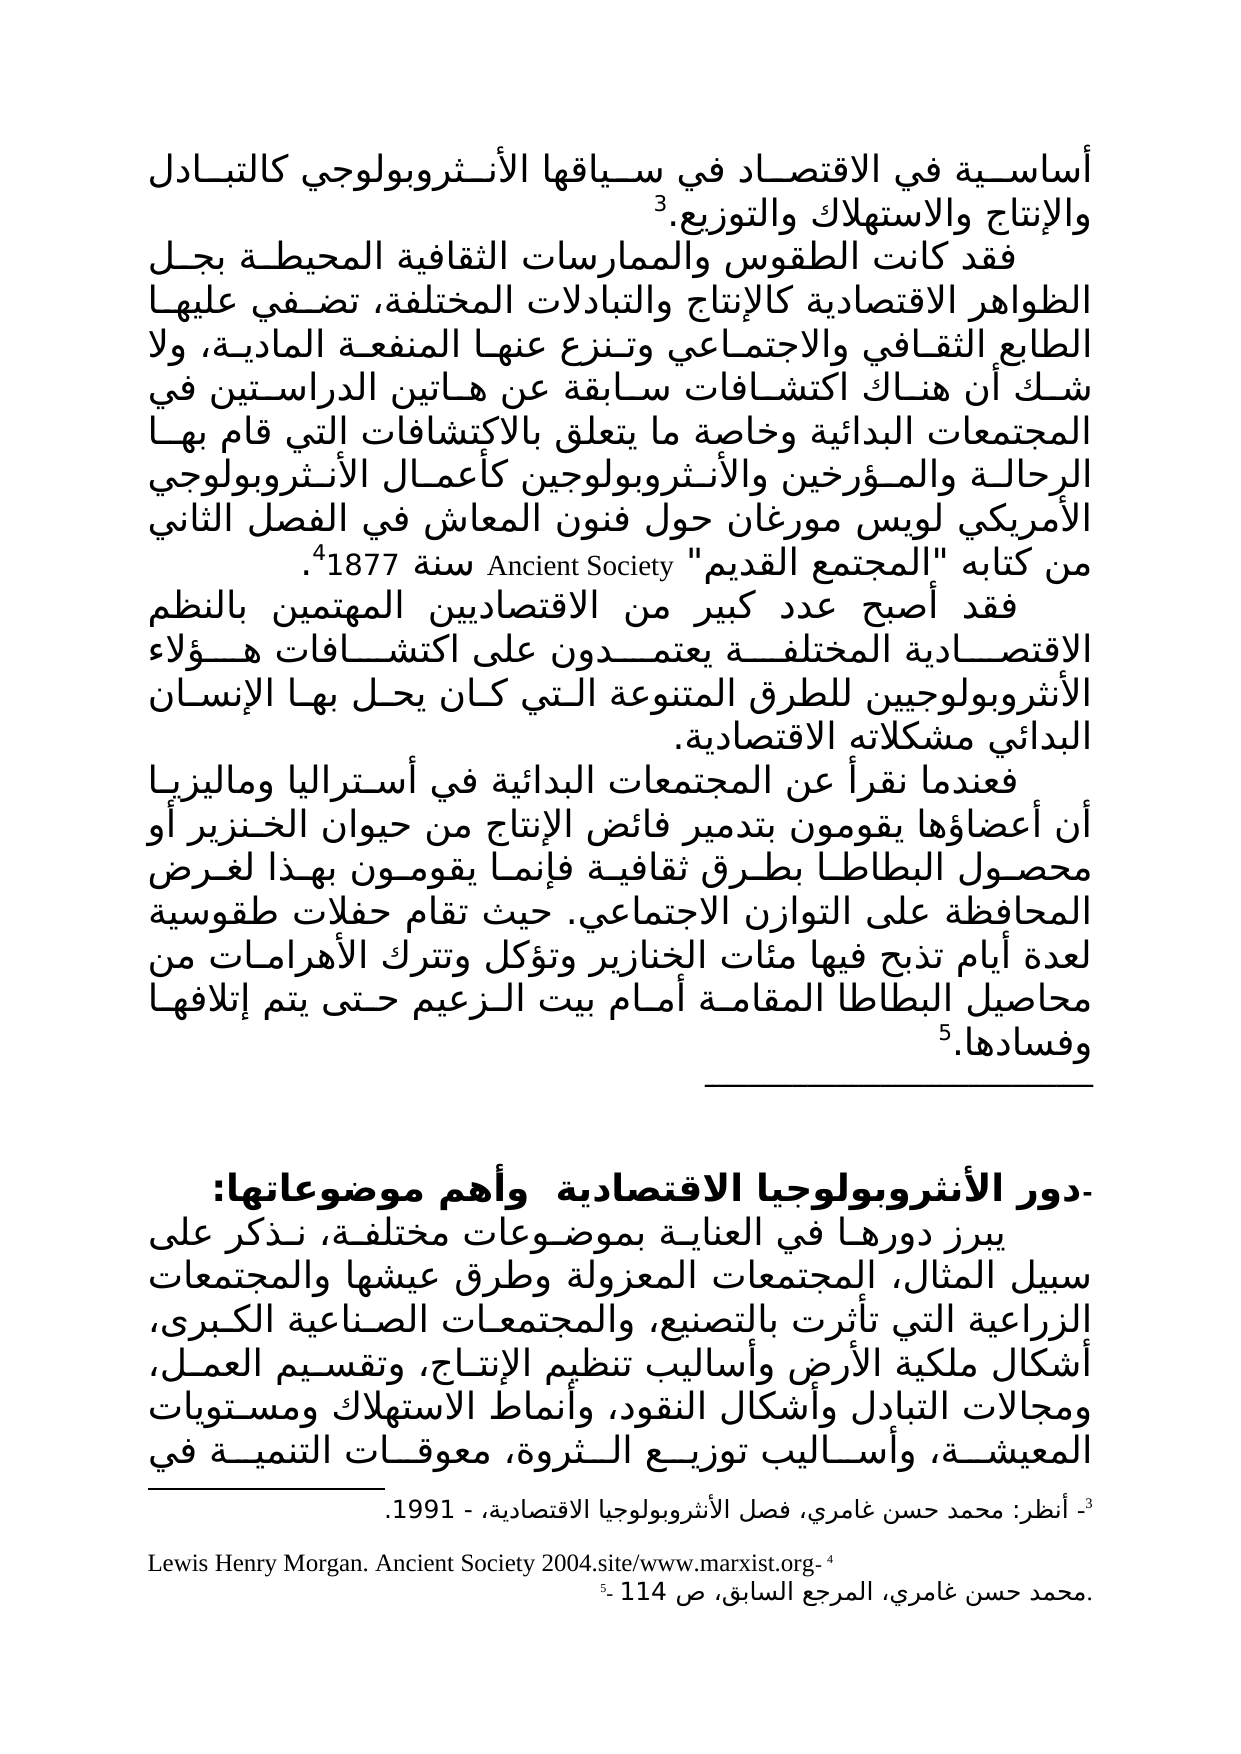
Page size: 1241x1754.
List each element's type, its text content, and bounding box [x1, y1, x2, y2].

text فعندما نقرأ عن المجتمعات البدائية في أستراليا وماليزيا أن أعضاؤها يقومون بتدمير فائض الإنتاج من حيوان الخنزير أو محصول البطاطا بطرق ثقافية فإنما يقومون بهذا لغرض المحافظة على التوازن الاجتماعي. حيث تقام حفلات طقوسية لعدة أيام تذبح فيها مئات الخنازير وتؤكل وتترك الأهرامات من محاصيل البطاطا المقامة أمام بيت الزعيم حتى يتم إتلافها وفسادها. [148, 759, 1093, 1064]
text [148, 148, 1093, 235]
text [148, 1210, 1093, 1472]
text ـــــــــــــــــــــــــــــــــــــــــــــــــــــ [148, 1064, 1093, 1093]
text -دور الأنثروبولوجيا الاقتصادية وأهم موضوعاتها: [148, 1167, 1093, 1210]
text فقد أصبح عدد كبير من الاقتصاديين المهتمين بالنظم الاقتصادية المختلفة يعتمدون على اكتشافات هؤلاء الأنثروبولوجيين للطرق المتنوعة التي كان يحل بها الإنسان البدائي مشكلاته الاقتصادية. [148, 584, 1093, 759]
text فقد كانت الطقوس والممارسات الثقافية المحيطة بجل الظواهر الاقتصادية كالإنتاج والتبادلات المختلفة، تضفي عليها الطابع الثقافي والاجتماعي وتنزع عنها المنفعة المادية، ولا شك أن هناك اكتشافات سابقة عن هاتين الدراستين في المجتمعات البدائية وخاصة ما يتعلق بالاكتشافات التي قام بها الرحالة والمؤرخين والأنثروبولوجين كأعمال الأنثروبولوجي الأمريكي لويس مورغان حول فنون المعاش في الفصل الثاني من كتابه "المجتمع القديم" Ancient Society سنة 1877. [148, 235, 1093, 584]
